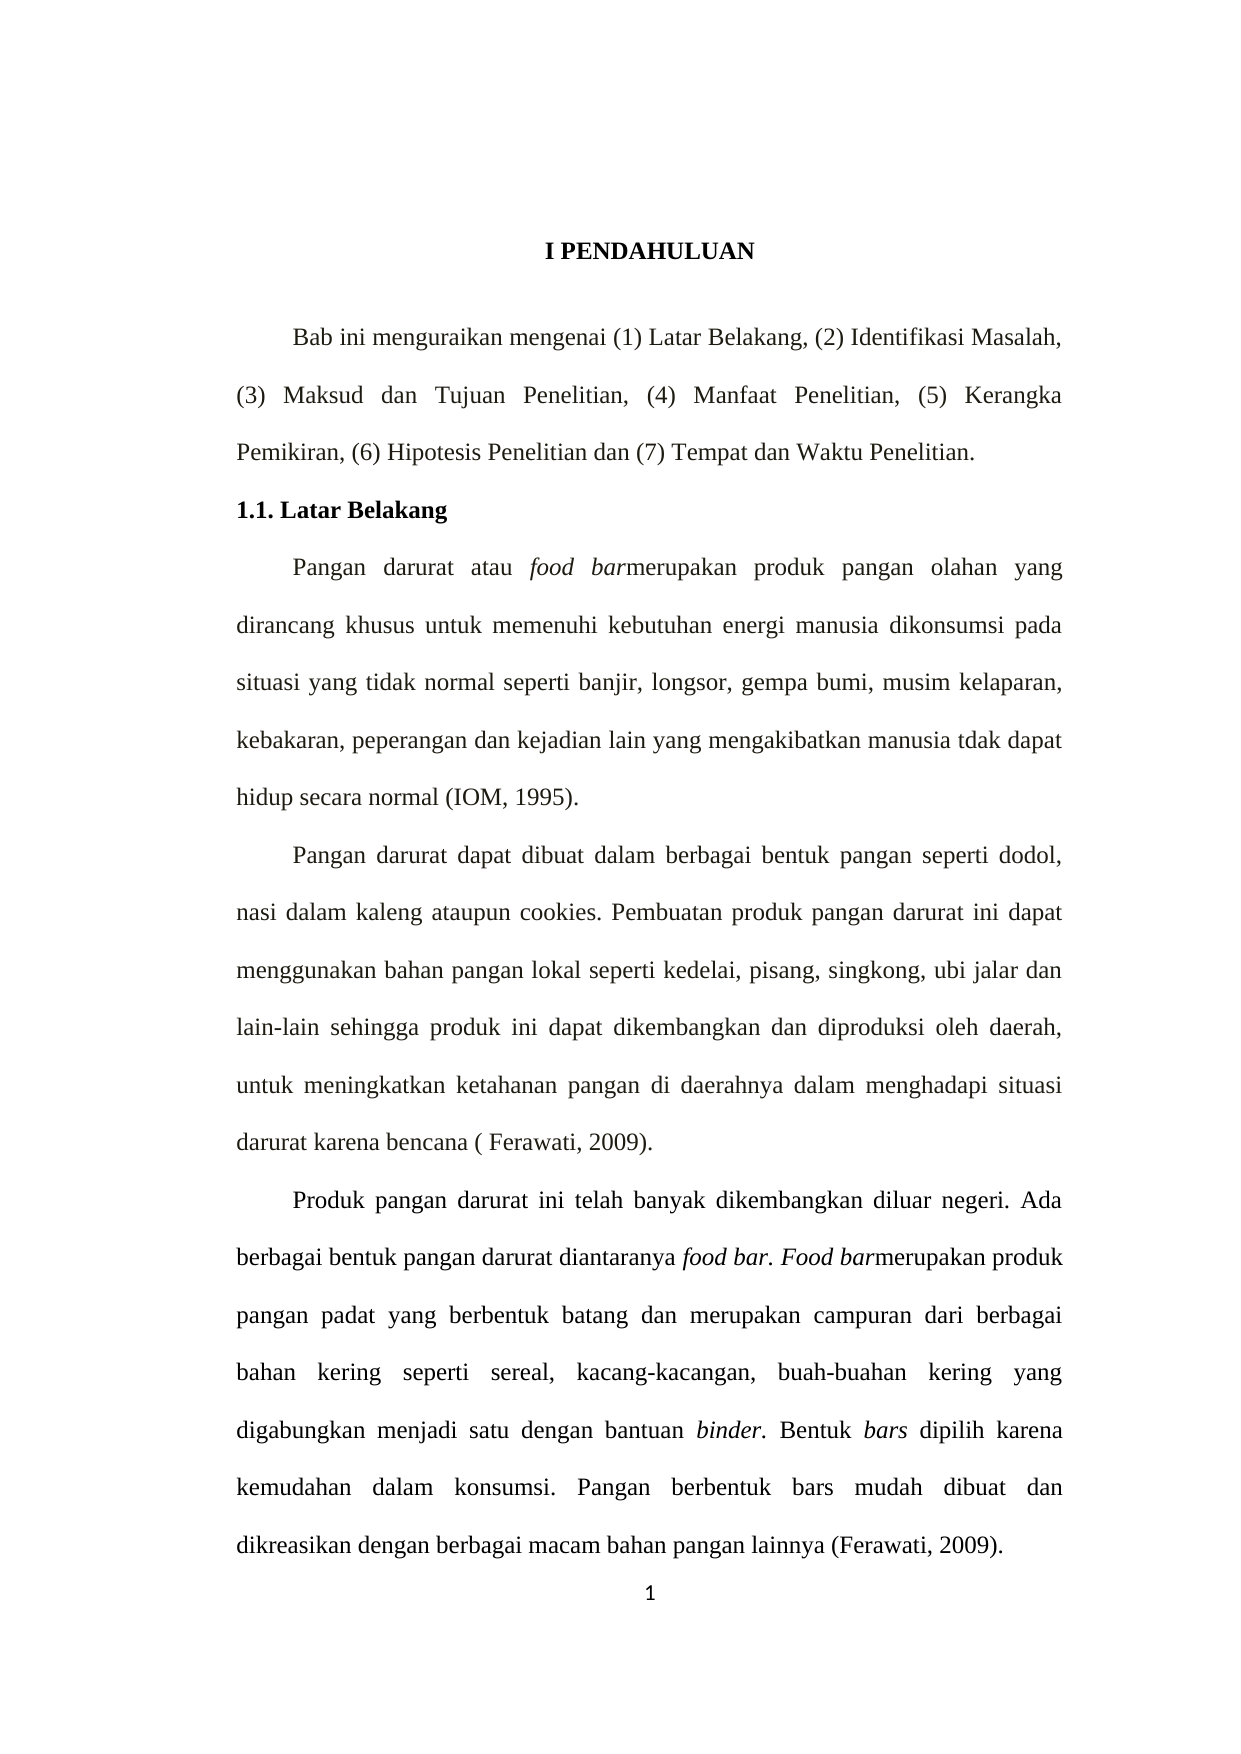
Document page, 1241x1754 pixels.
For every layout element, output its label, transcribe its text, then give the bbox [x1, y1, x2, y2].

subtitle 1.1. Latar Belakang [236, 495, 1063, 524]
text Bab ini menguraikan mengenai (1) Latar Belakang, (2) Identifikasi Masalah, (3) Maksud dan Tujuan Penelitian, (4) Manfaat Penelitian, (5) Kerangka Pemikiran, (6) Hipotesis Penelitian dan (7) Tempat dan Waktu Penelitian. [236, 322, 1063, 466]
list Pangan darurat atau food barmerupakan produk pangan olahan yang dirancang khusus untuk memenuhi kebutuhan energi manusia dikonsumsi pada situasi yang tidak normal seperti banjir, longsor, gempa bumi, musim kelaparan, kebakaran, peperangan dan kejadian lain yang mengakibatkan manusia tdak dapat hidup secara normal (IOM, 1995). [236, 552, 1063, 811]
subtitle I PENDAHULUAN [236, 236, 1063, 265]
list Produk pangan darurat ini telah banyak dikembangkan diluar negeri. Ada berbagai bentuk pangan darurat diantaranya food bar. Food barmerupakan produk pangan padat yang berbentuk batang dan merupakan campuran dari berbagai bahan kering seperti sereal, kacang-kacangan, buah-buahan kering yang digabungkan menjadi satu dengan bantuan binder. Bentuk bars dipilih karena kemudahan dalam konsumsi. Pangan berbentuk bars mudah dibuat dan dikreasikan dengan berbagai macam bahan pangan lainnya (Ferawati, 2009). [236, 1185, 1063, 1559]
list Pangan darurat dapat dibuat dalam berbagai bentuk pangan seperti dodol, nasi dalam kaleng ataupun cookies. Pembuatan produk pangan darurat ini dapat menggunakan bahan pangan lokal seperti kedelai, pisang, singkong, ubi jalar dan lain-lain sehingga produk ini dapat dikembangkan dan diproduksi oleh daerah, untuk meningkatkan ketahanan pangan di daerahnya dalam menghadapi situasi darurat karena bencana ( Ferawati, 2009). [236, 840, 1063, 1156]
